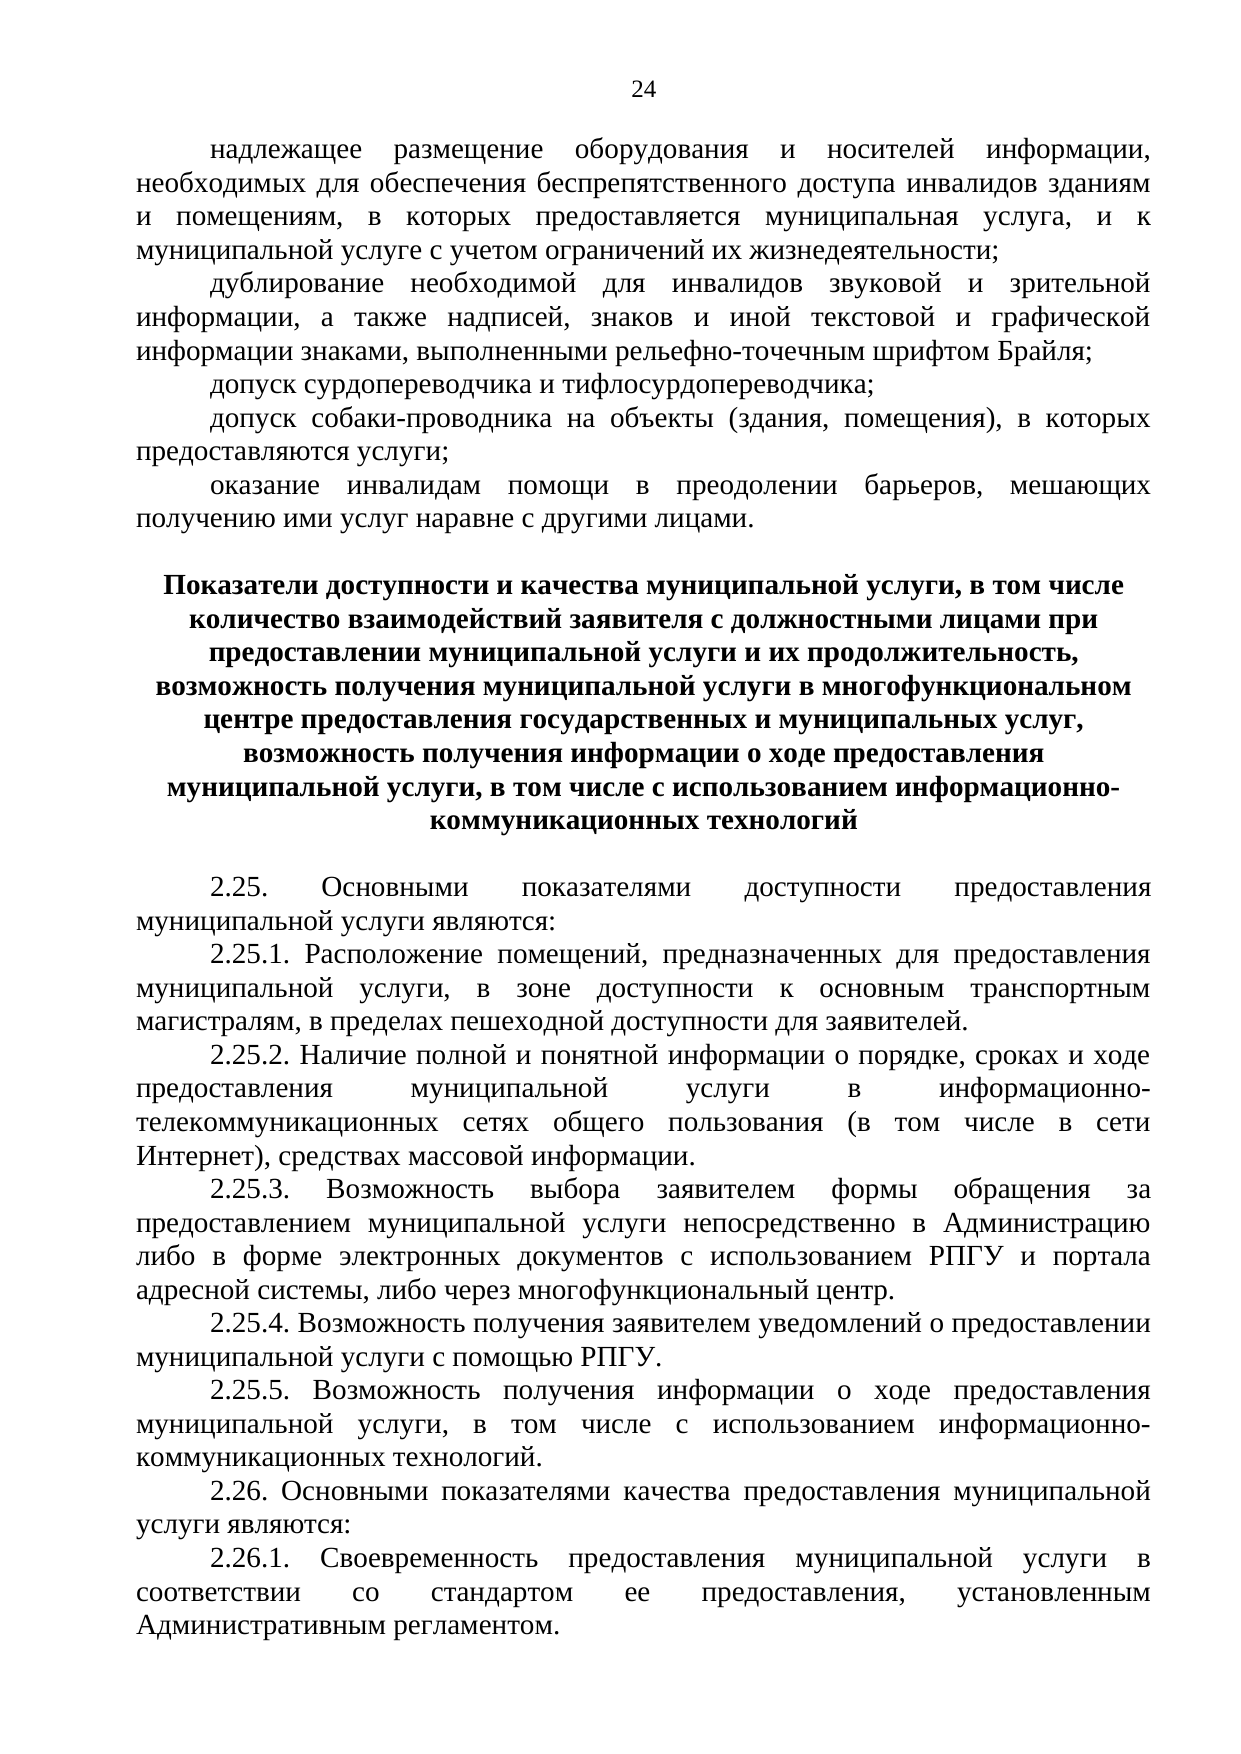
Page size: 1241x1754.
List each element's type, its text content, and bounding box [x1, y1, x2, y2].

text надлежащее размещение оборудования и носителей информации, необходимых для обеспечения беспрепятственного доступа инвалидов зданиям и помещениям, в которых предоставляется муниципальная услуга, и к муниципальной услуге с учетом ограничений их жизнедеятельности; [136, 131, 1152, 266]
text 2.25.5. Возможность получения информации о ходе предоставления муниципальной услуги, в том числе с использованием информационно-коммуникационных технологий. [136, 1372, 1152, 1473]
text 2.25.3. Возможность выбора заявителем формы обращения за предоставлением муниципальной услуги непосредственно в Администрацию либо в форме электронных документов с использованием РПГУ и портала адресной системы, либо через многофункциональный центр. [136, 1171, 1152, 1305]
text 2.25.4. Возможность получения заявителем уведомлений о предоставлении муниципальной услуги с помощью РПГУ. [136, 1305, 1152, 1372]
text 2.25.2. Наличие полной и понятной информации о порядке, сроках и ходе предоставления муниципальной услуги в информационно-телекоммуникационных сетях общего пользования (в том числе в сети Интернет), средствах массовой информации. [136, 1037, 1152, 1171]
text Показатели доступности и качества муниципальной услуги, в том числе количество взаимодействий заявителя с должностными лицами при предоставлении муниципальной услуги и их продолжительность, возможность получения муниципальной услуги в многофункциональном центре предоставления государственных и муниципальных услуг, возможность получения информации о ходе предоставления муниципальной услуги, в том числе с использованием информационно-коммуникационных технологий [136, 567, 1152, 836]
text 2.26.1. Своевременность предоставления муниципальной услуги в соответствии со стандартом ее предоставления, установленным Административным регламентом. [136, 1540, 1152, 1641]
text дублирование необходимой для инвалидов звуковой и зрительной информации, а также надписей, знаков и иной текстовой и графической информации знаками, выполненными рельефно-точечным шрифтом Брайля; [136, 266, 1152, 366]
text 2.25. Основными показателями доступности предоставления муниципальной услуги являются: [136, 869, 1152, 936]
text 2.25.1. Расположение помещений, предназначенных для предоставления муниципальной услуги, в зоне доступности к основным транспортным магистралям, в пределах пешеходной доступности для заявителей. [136, 936, 1152, 1037]
text 2.26. Основными показателями качества предоставления муниципальной услуги являются: [136, 1473, 1152, 1540]
text допуск собаки-проводника на объекты (здания, помещения), в которых предоставляются услуги; [136, 400, 1152, 467]
text оказание инвалидам помощи в преодолении барьеров, мешающих получению ими услуг наравне с другими лицами. [136, 467, 1152, 534]
text допуск сурдопереводчика и тифлосурдопереводчика; [136, 366, 1152, 400]
